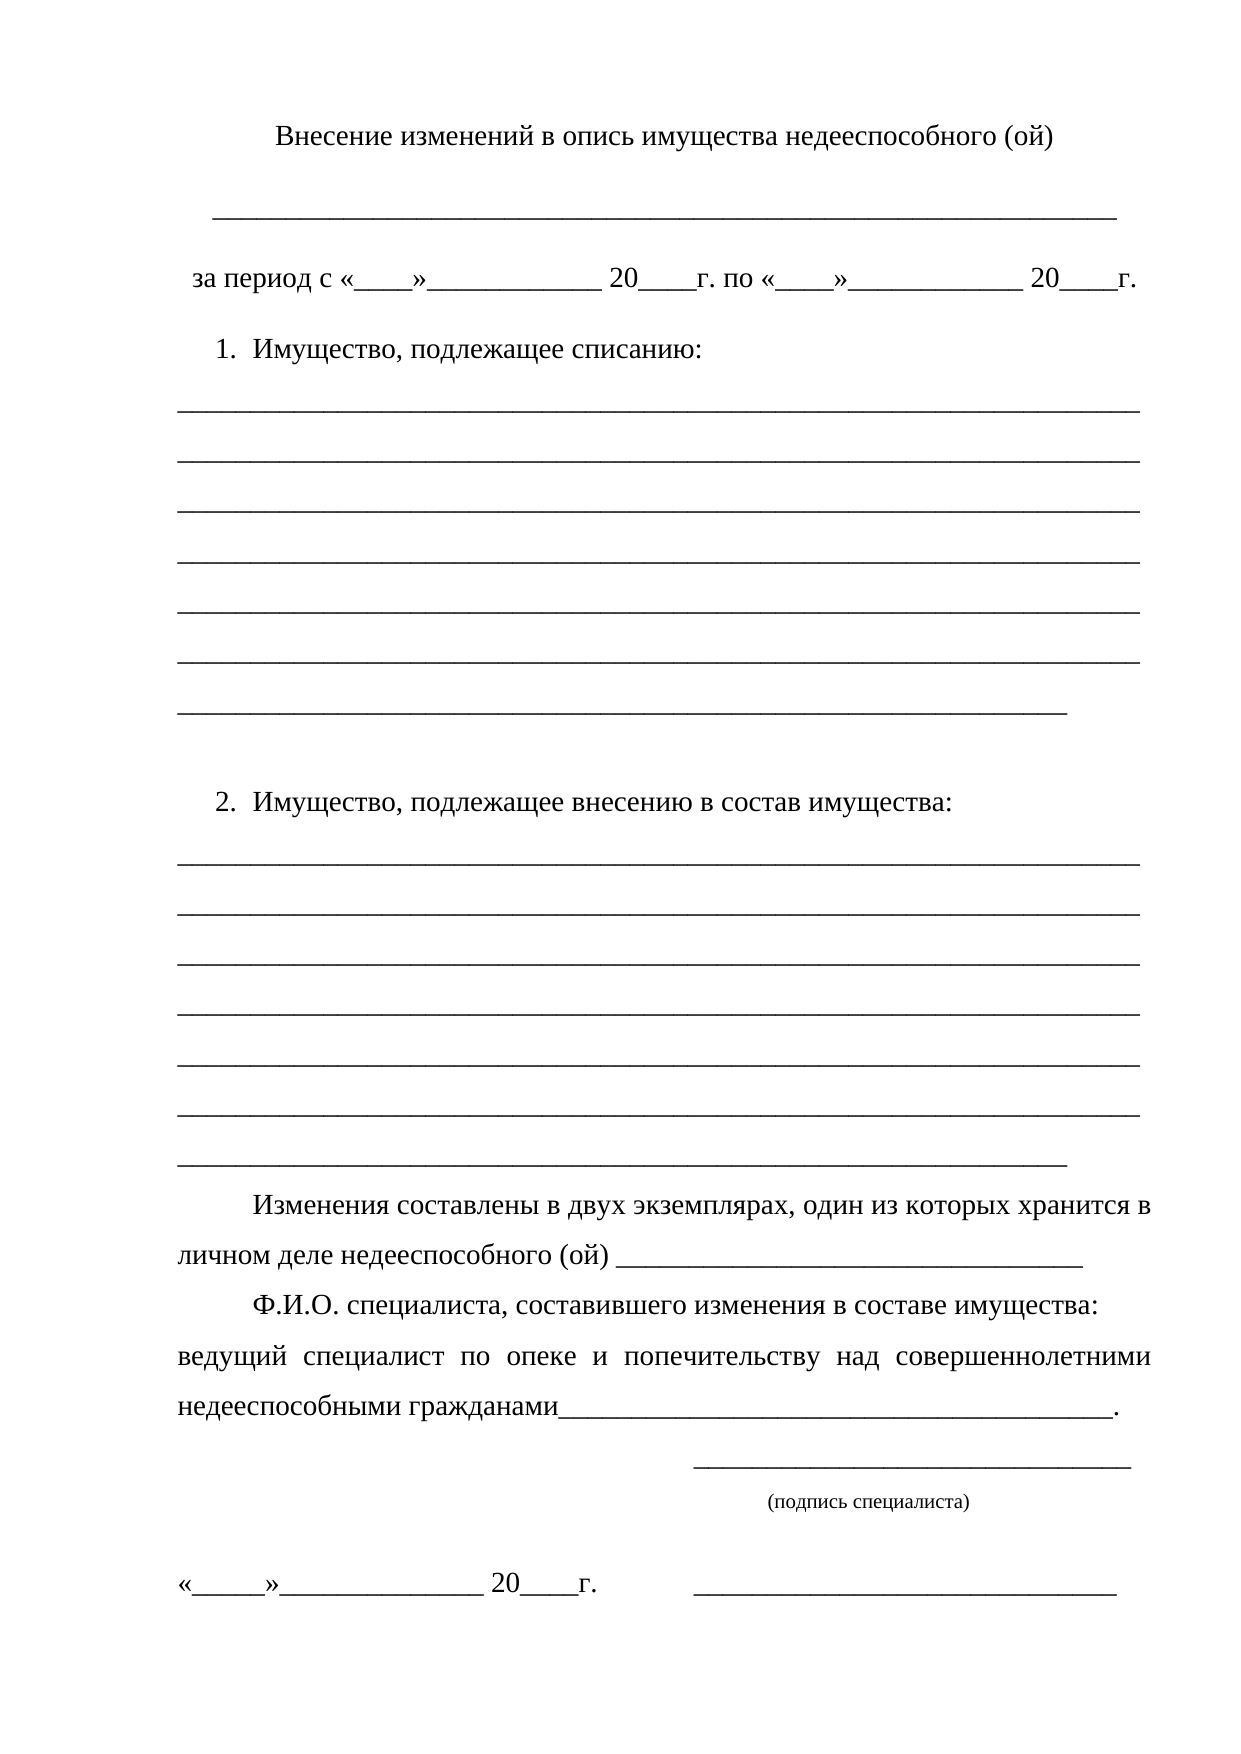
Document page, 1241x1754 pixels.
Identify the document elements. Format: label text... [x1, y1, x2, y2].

list Изменения составлены в двух экземплярах, один из которых хранится в личном деле недееспособного (ой) ________________________________ [177, 1187, 1152, 1271]
list _________________________________________________________________________________________________________________________________________________________________________________________________________________________________________________________________________________________________________________________________________________________________________________________________________________________________________________________________________ [177, 835, 1152, 1170]
list Имущество, подлежащее внесению в состав имущества: [215, 784, 1152, 818]
text Внесение изменений в опись имущества недееспособного (ой) [177, 118, 1152, 152]
list _________________________________________________________________________________________________________________________________________________________________________________________________________________________________________________________________________________________________________________________________________________________________________________________________________________________________________________________________________ [177, 382, 1152, 717]
text ______________________________________________________________ [177, 189, 1152, 223]
list (подпись специалиста) [177, 1489, 1152, 1513]
list «_____»______________ 20____г. _____________________________ [177, 1566, 1152, 1599]
list Ф.И.О. специалиста, составившего изменения в составе имущества: [177, 1287, 1152, 1321]
list ведущий специалист по опеке и попечительству над совершеннолетними недееспособными гражданами______________________________________. [177, 1338, 1152, 1422]
list ______________________________ [177, 1438, 1152, 1472]
text за период с «____»____________ 20____г. по «____»____________ 20____г. [177, 260, 1152, 294]
list Имущество, подлежащее списанию: [215, 332, 1152, 365]
